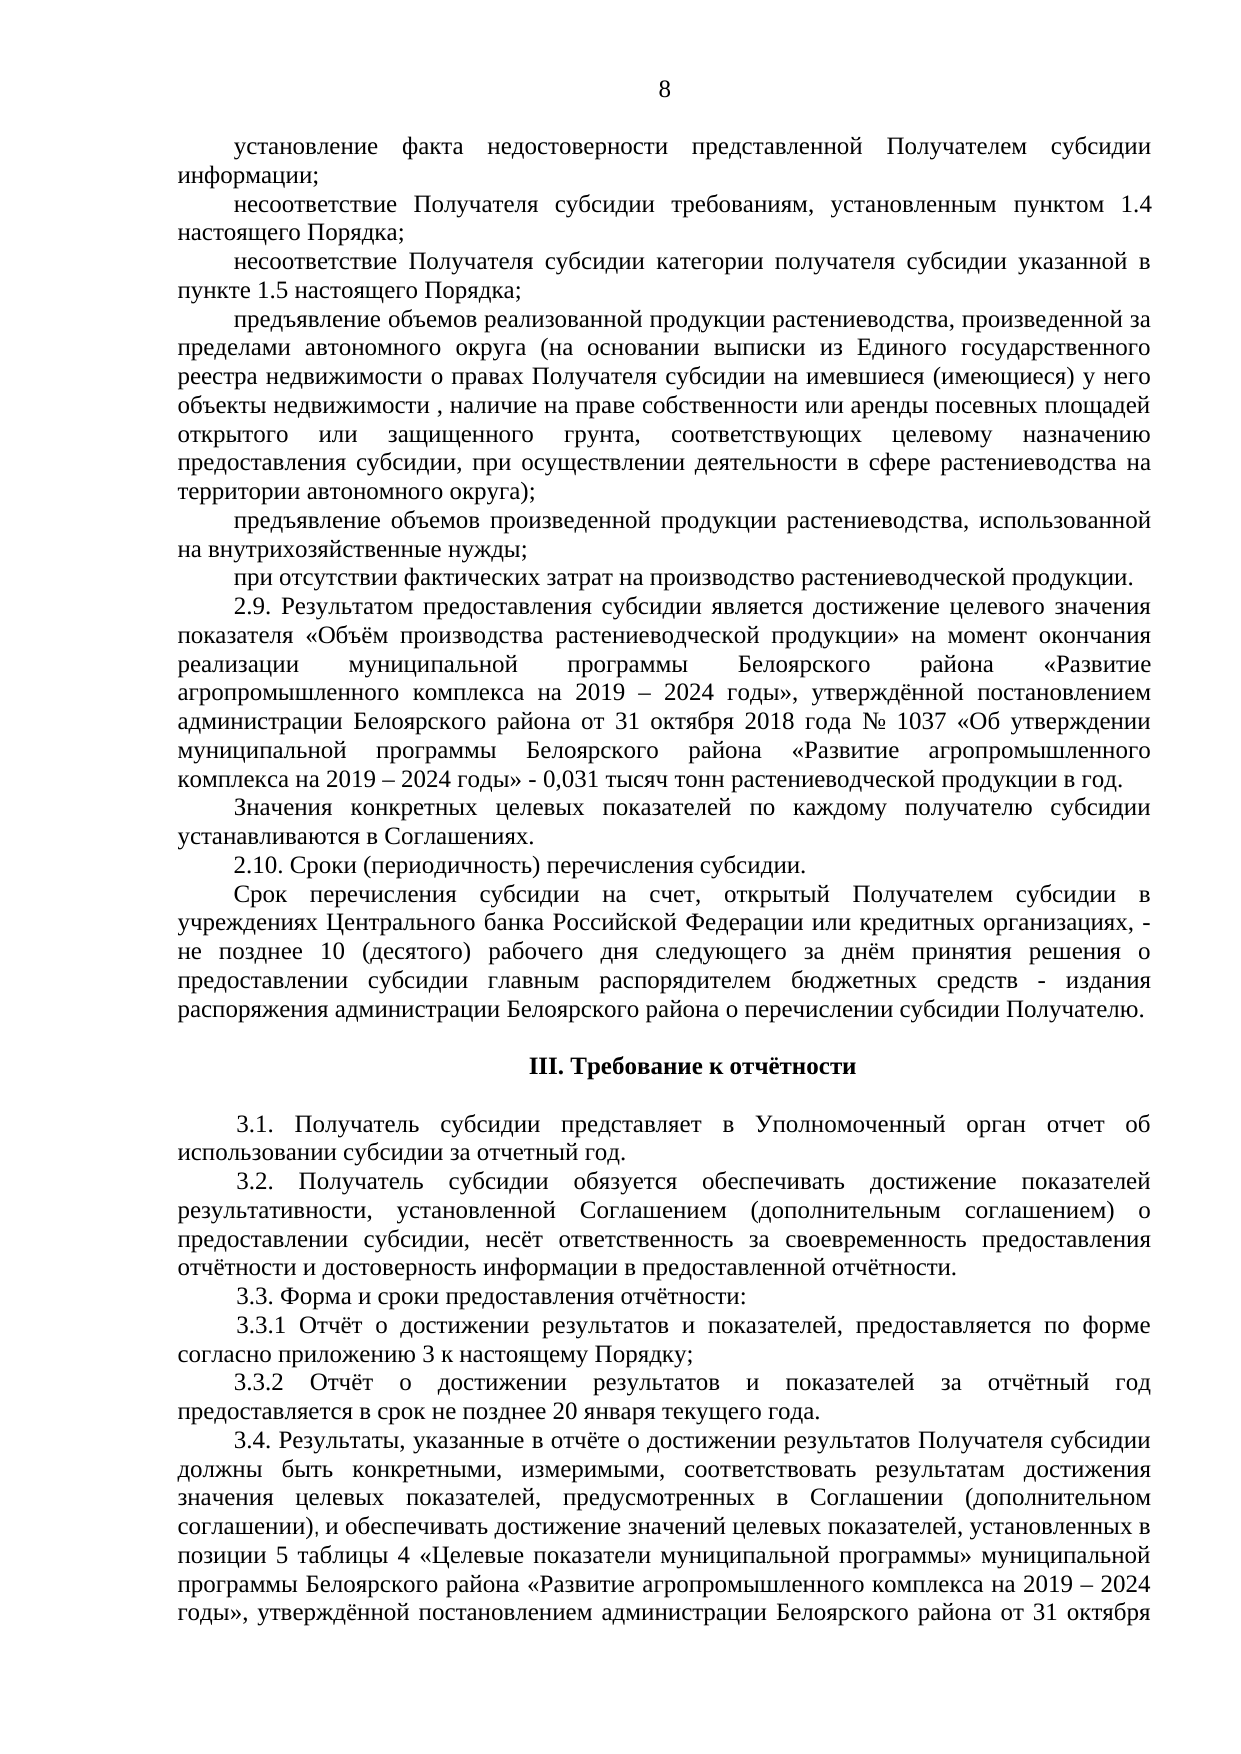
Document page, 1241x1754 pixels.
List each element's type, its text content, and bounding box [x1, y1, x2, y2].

text 3.3. Форма и сроки предоставления отчётности: [177, 1281, 1152, 1310]
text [177, 1425, 1152, 1626]
text несоответствие Получателя субсидии категории получателя субсидии указанной в пункте 1.5 настоящего Порядка; [177, 246, 1152, 304]
text несоответствие Получателя субсидии требованиям, установленным пунктом 1.4 настоящего Порядка; [177, 189, 1152, 246]
text III. Требование к отчётности [177, 1051, 1152, 1080]
text 3.3.2 Отчёт о достижении результатов и показателей за отчётный год предоставляется в срок не позднее 20 января текущего года. [177, 1367, 1152, 1425]
text 3.3.1 Отчёт о достижении результатов и показателей, предоставляется по форме согласно приложению 3 к настоящему Порядку; [177, 1310, 1152, 1367]
text при отсутствии фактических затрат на производство растениеводческой продукции. [177, 562, 1152, 591]
text 2.10. Сроки (периодичность) перечисления субсидии. [177, 850, 1152, 879]
text предъявление объемов реализованной продукции растениеводства, произведенной за пределами автономного округа (на основании выписки из Единого государственного реестра недвижимости о правах Получателя субсидии на имевшиеся (имеющиеся) у него объекты недвижимости , наличие на праве собственности или аренды посевных площадей открытого или защищенного грунта, соответствующих целевому назначению предоставления субсидии, при осуществлении деятельности в сфере растениеводства на территории автономного округа); [177, 304, 1152, 505]
text установление факта недостоверности представленной Получателем субсидии информации; [177, 131, 1152, 189]
text предъявление объемов произведенной продукции растениеводства, использованной на внутрихозяйственные нужды; [177, 505, 1152, 562]
text Значения конкретных целевых показателей по каждому получателю субсидии устанавливаются в Соглашениях. [177, 792, 1152, 850]
text 3.1. Получатель субсидии представляет в Уполномоченный орган отчет об использовании субсидии за отчетный год. [177, 1109, 1152, 1166]
text 3.2. Получатель субсидии обязуется обеспечивать достижение показателей результативности, установленной Соглашением (дополнительным соглашением) о предоставлении субсидии, несёт ответственность за своевременность предоставления отчётности и достоверность информации в предоставленной отчётности. [177, 1166, 1152, 1281]
text Срок перечисления субсидии на счет, открытый Получателем субсидии в учреждениях Центрального банка Российской Федерации или кредитных организациях, - не позднее 10 (десятого) рабочего дня следующего за днём принятия решения о предоставлении субсидии главным распорядителем бюджетных средств - издания распоряжения администрации Белоярского района о перечислении субсидии Получателю. [177, 879, 1152, 1022]
text 2.9. Результатом предоставления субсидии является достижение целевого значения показателя «Объём производства растениеводческой продукции» на момент окончания реализации муниципальной программы Белоярского района «Развитие агропромышленного комплекса на 2019 – 2024 годы», утверждённой постановлением администрации Белоярского района от 31 октября 2018 года № 1037 «Об утверждении муниципальной программы Белоярского района «Развитие агропромышленного комплекса на 2019 – 2024 годы» - 0,031 тысяч тонн растениеводческой продукции в год. [177, 591, 1152, 792]
